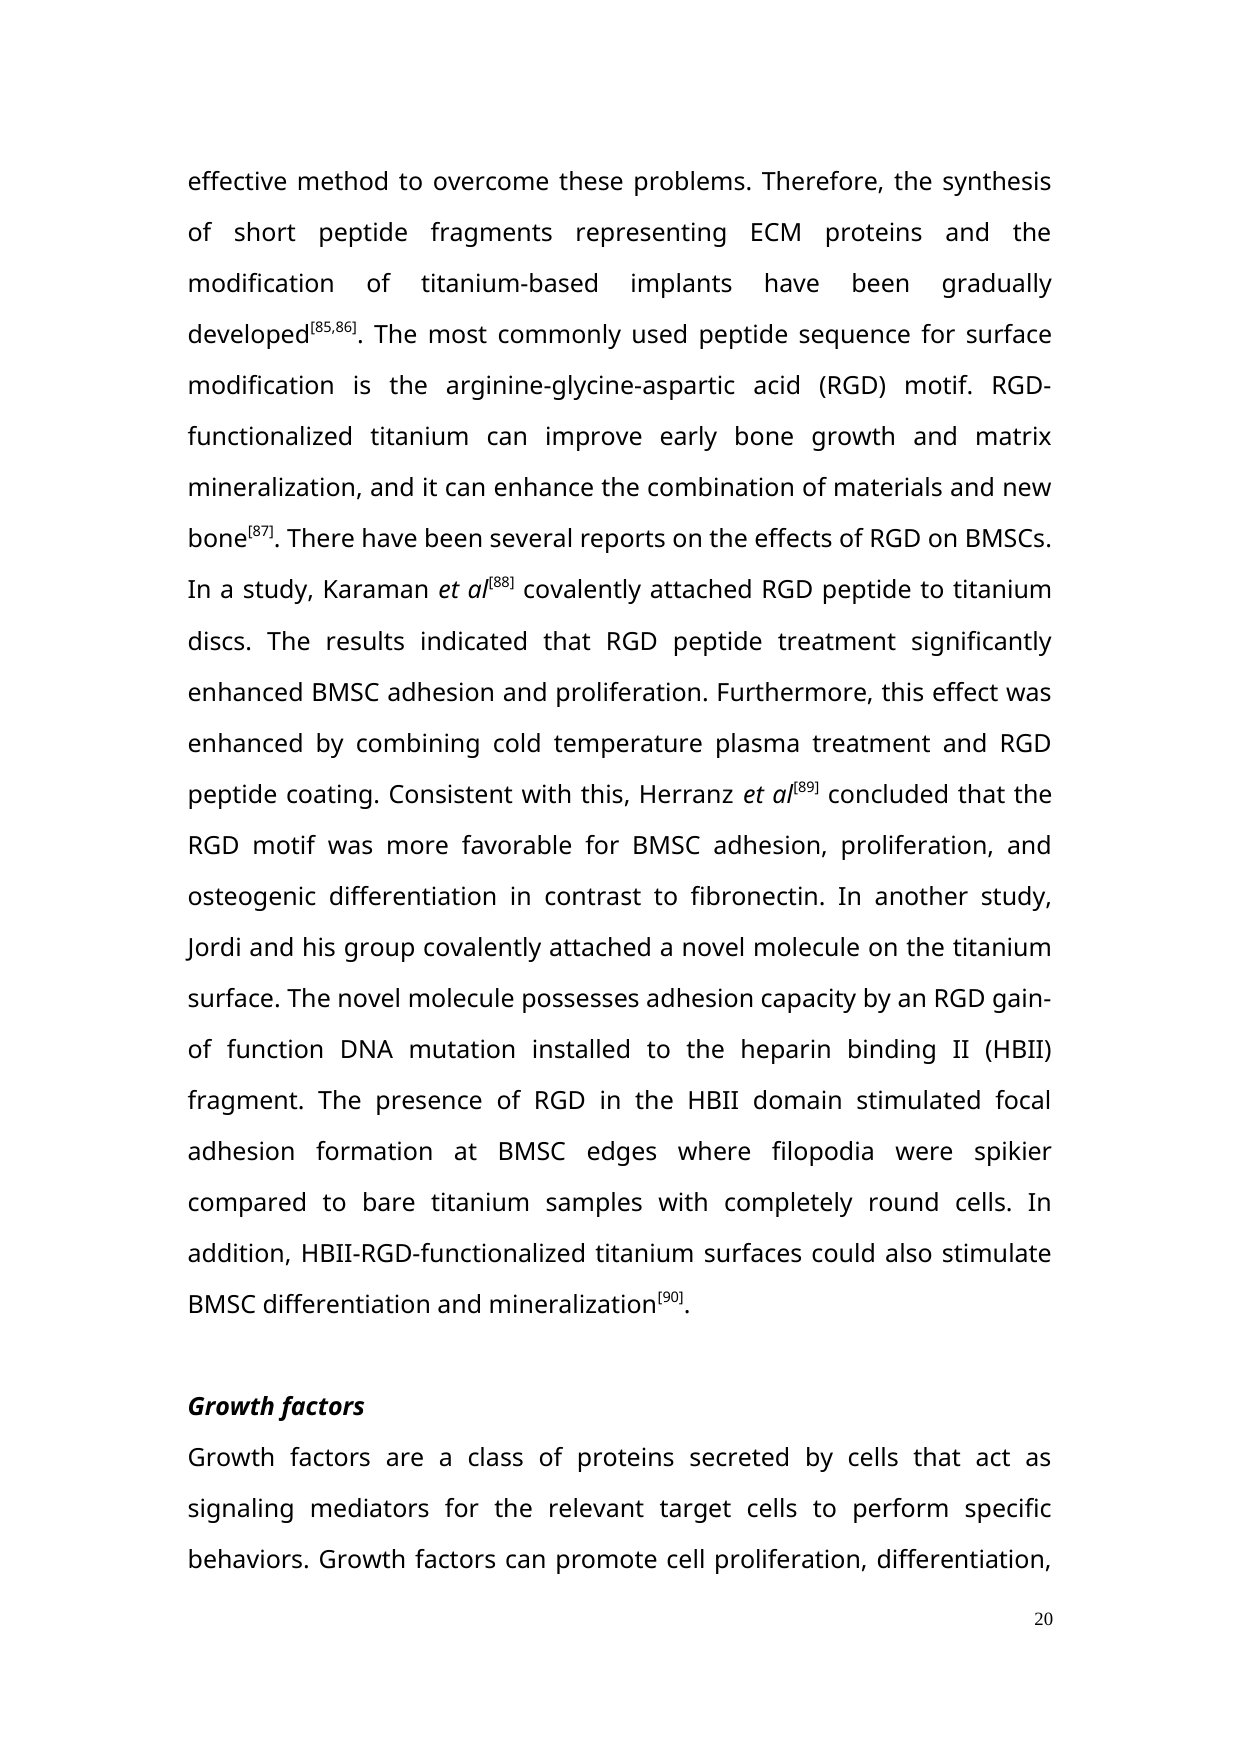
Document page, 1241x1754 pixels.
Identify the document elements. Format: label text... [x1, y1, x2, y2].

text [187, 164, 1053, 1321]
text Growth factors [187, 1389, 1053, 1423]
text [187, 1440, 1053, 1576]
